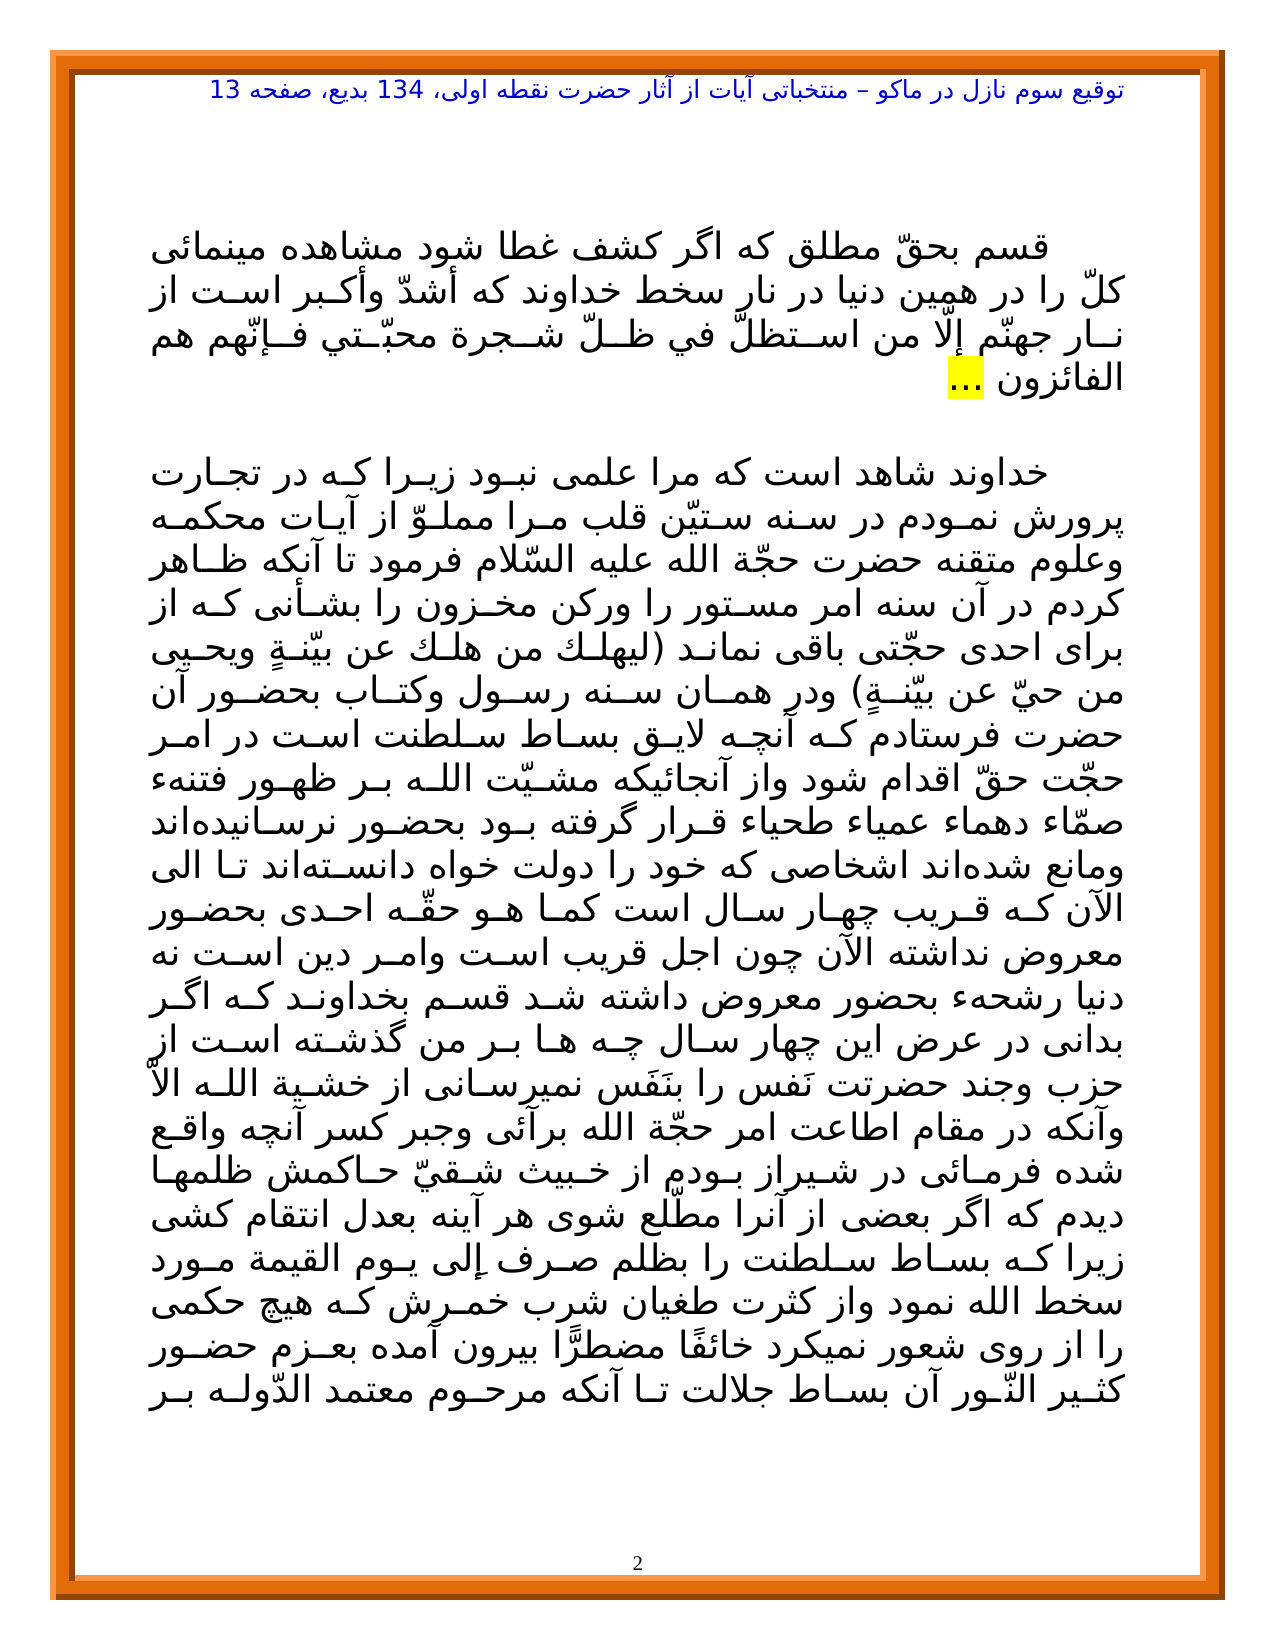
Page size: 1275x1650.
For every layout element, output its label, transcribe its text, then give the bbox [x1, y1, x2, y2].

text قسم ‏بحقّ ‏مطلق‏ كه اگر كشف غطا شود مشاهده مينمائى ‏كلّ را در همين ‏دنيا در نار سخط ‏خداوند كه أشدّ وأكبر است از نار جهنّم إلّا من استظلّ في ظلّ شجرة محبّتي فإنّهم هم الفائزون ... [150, 225, 1125, 399]
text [150, 451, 1125, 1411]
